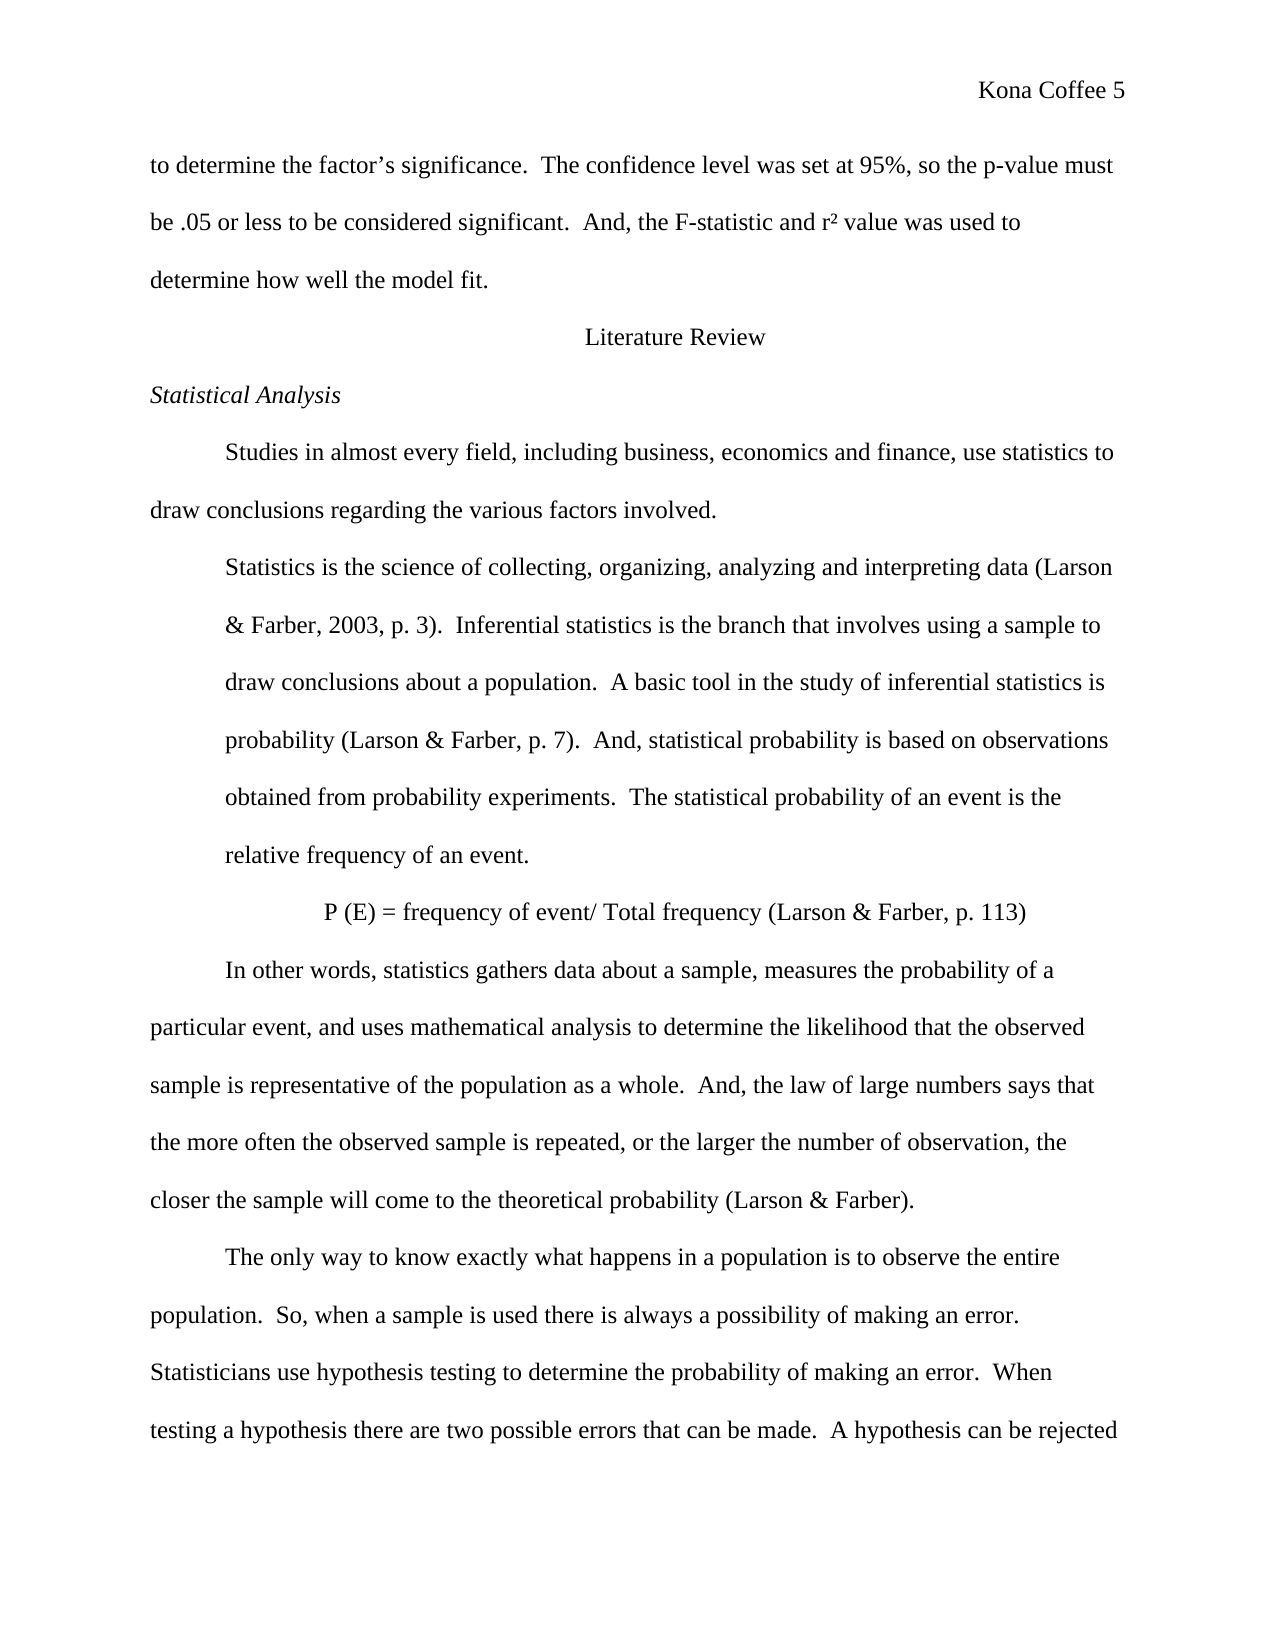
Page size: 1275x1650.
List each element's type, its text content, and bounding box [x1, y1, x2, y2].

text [150, 1242, 1125, 1444]
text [150, 150, 1125, 294]
text Literature Review [150, 322, 1125, 351]
text In other words, statistics gathers data about a sample, measures the probability of a particular event, and uses mathematical analysis to determine the likelihood that the observed sample is representative of the population as a whole. And, the law of large numbers says that the more often the observed sample is repeated, or the larger the number of observation, the closer the sample will come to the theoretical probability (Larson & Farber). [150, 955, 1125, 1214]
text Statistical Analysis [150, 380, 1125, 409]
text Studies in almost every field, including business, economics and finance, use statistics to draw conclusions regarding the various factors involved. [150, 437, 1125, 524]
text Statistics is the science of collecting, organizing, analyzing and interpreting data (Larson & Farber, 2003, p. 3). Inferential statistics is the branch that involves using a sample to draw conclusions about a population. A basic tool in the study of inferential statistics is probability (Larson & Farber, p. 7). And, statistical probability is based on observations obtained from probability experiments. The statistical probability of an event is the relative frequency of an event. [225, 552, 1125, 869]
text P (E) = frequency of event/ Total frequency (Larson & Farber, p. 113) [150, 897, 1125, 926]
